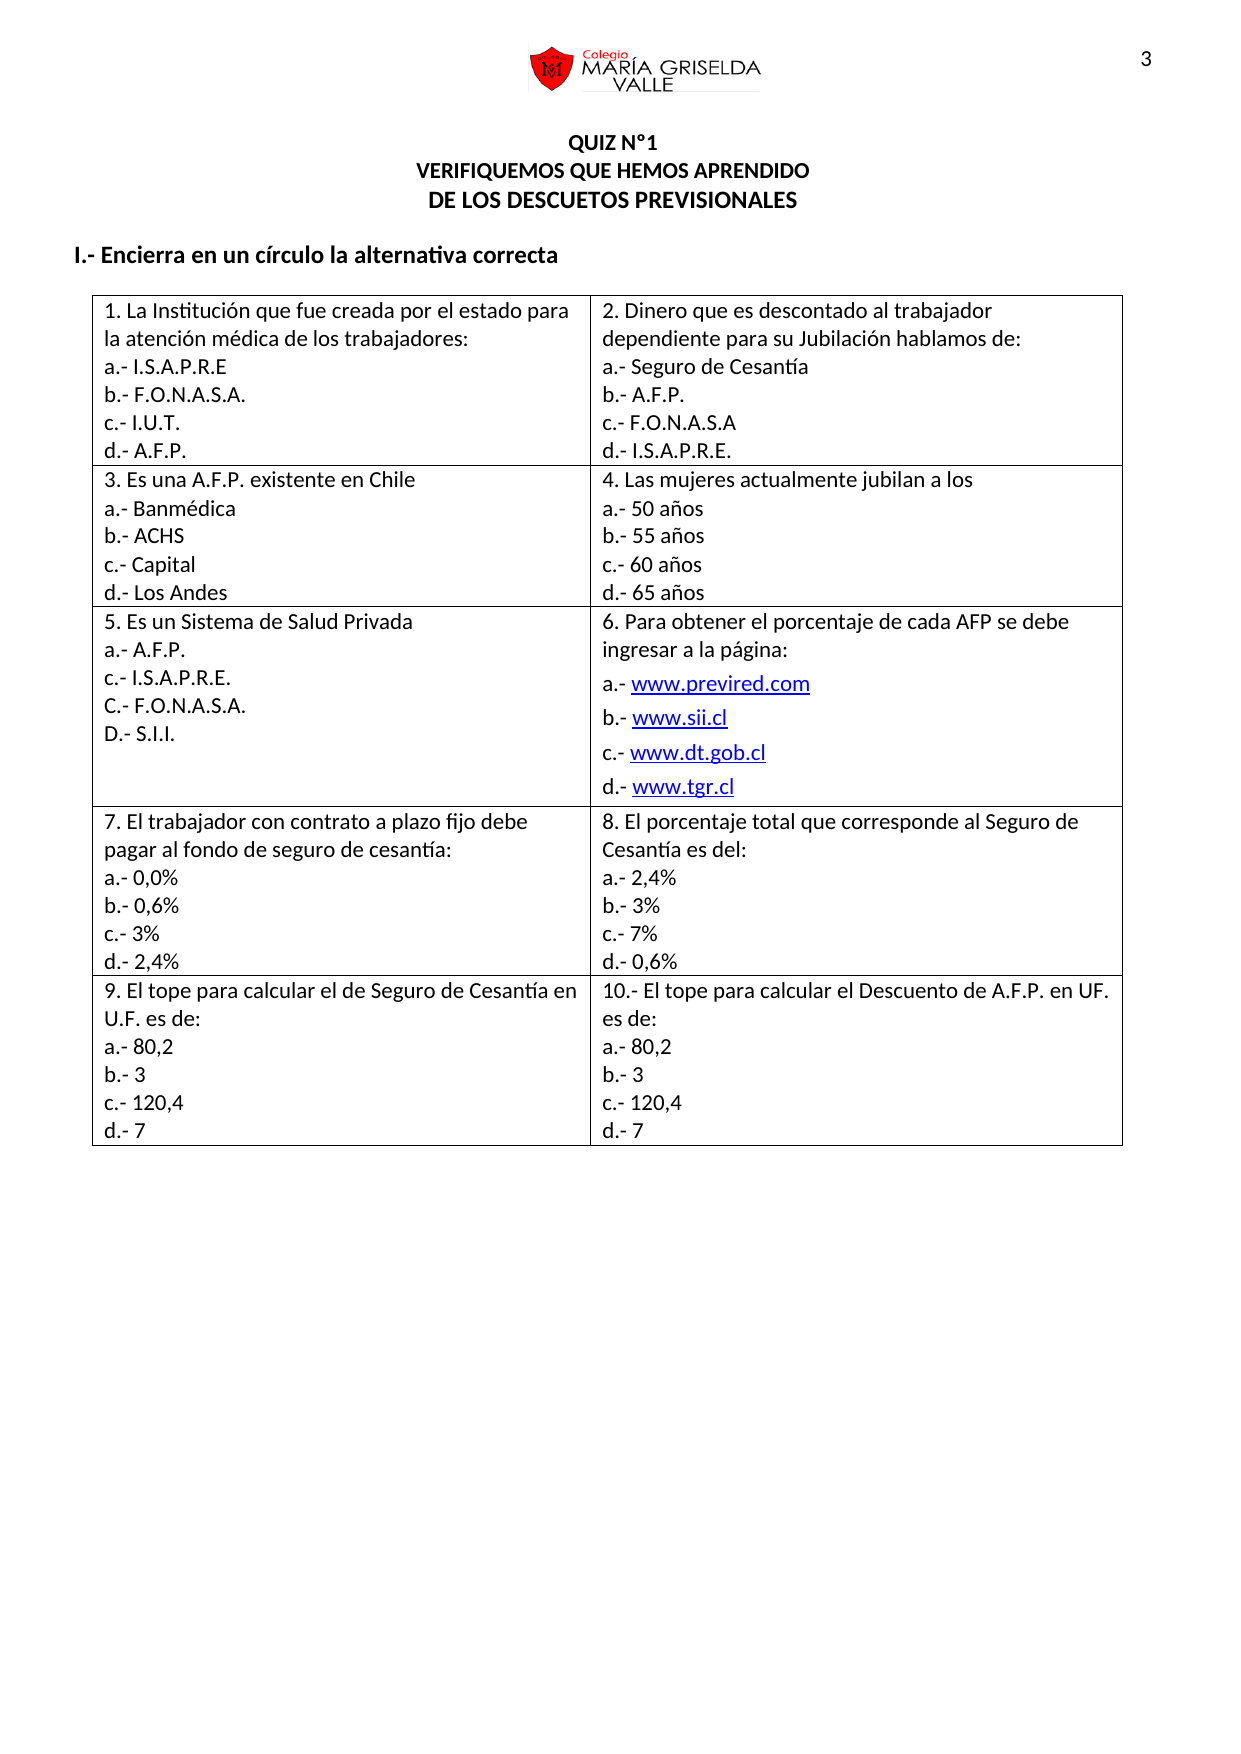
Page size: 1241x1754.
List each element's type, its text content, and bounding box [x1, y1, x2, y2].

text QUIZ Nº1 [74, 128, 1152, 156]
table_header 2. Dinero que es descontado al trabajador dependiente para su Jubilación hablamos de: a.- Seguro de Cesantía b.- A.F.P. c.- F.O.N.A.S.A d.- I.S.A.P.R.E. [591, 296, 1122, 464]
table_cell 8. El porcentaje total que corresponde al Seguro de Cesantía es del: a.- 2,4% b.- 3% c.- 7% d.- 0,6% [591, 807, 1122, 975]
table_cell 7. El trabajador con contrato a plazo fijo debe pagar al fondo de seguro de cesantía: a.- 0,0% b.- 0,6% c.- 3% d.- 2,4% [93, 807, 590, 975]
table_cell 3. Es una A.F.P. existente en Chile a.- Banmédica b.- ACHS c.- Capital d.- Los Andes [93, 466, 590, 606]
table_cell 10.- El tope para calcular el Descuento de A.F.P. en UF. es de: a.- 80,2 b.- 3 c.- 120,4 d.- 7 [591, 976, 1122, 1144]
table_cell 5. Es un Sistema de Salud Privada a.- A.F.P. c.- I.S.A.P.R.E. C.- F.O.N.A.S.A. D.- S.I.I. [93, 607, 590, 806]
table_cell 6. Para obtener el porcentaje de cada AFP se debe ingresar a la página: a.- www.previred.com b.- www.sii.cl c.- www.dt.gob.cl d.- www.tgr.cl [591, 607, 1122, 806]
text VERIFIQUEMOS QUE HEMOS APRENDIDO [74, 156, 1152, 184]
table_cell 4. Las mujeres actualmente jubilan a los a.- 50 años b.- 55 años c.- 60 años d.- 65 años [591, 466, 1122, 606]
table_header 1. La Institución que fue creada por el estado para la atención médica de los trabajadores: a.- I.S.A.P.R.E b.- F.O.N.A.S.A. c.- I.U.T. d.- A.F.P. [93, 296, 590, 464]
text DE LOS DESCUETOS PREVISIONALES [74, 184, 1152, 214]
text I.- Encierra en un círculo la alternativa correcta [74, 239, 1152, 270]
table_cell 9. El tope para calcular el de Seguro de Cesantía en U.F. es de: a.- 80,2 b.- 3 c.- 120,4 d.- 7 [93, 976, 590, 1144]
picture [528, 44, 763, 92]
